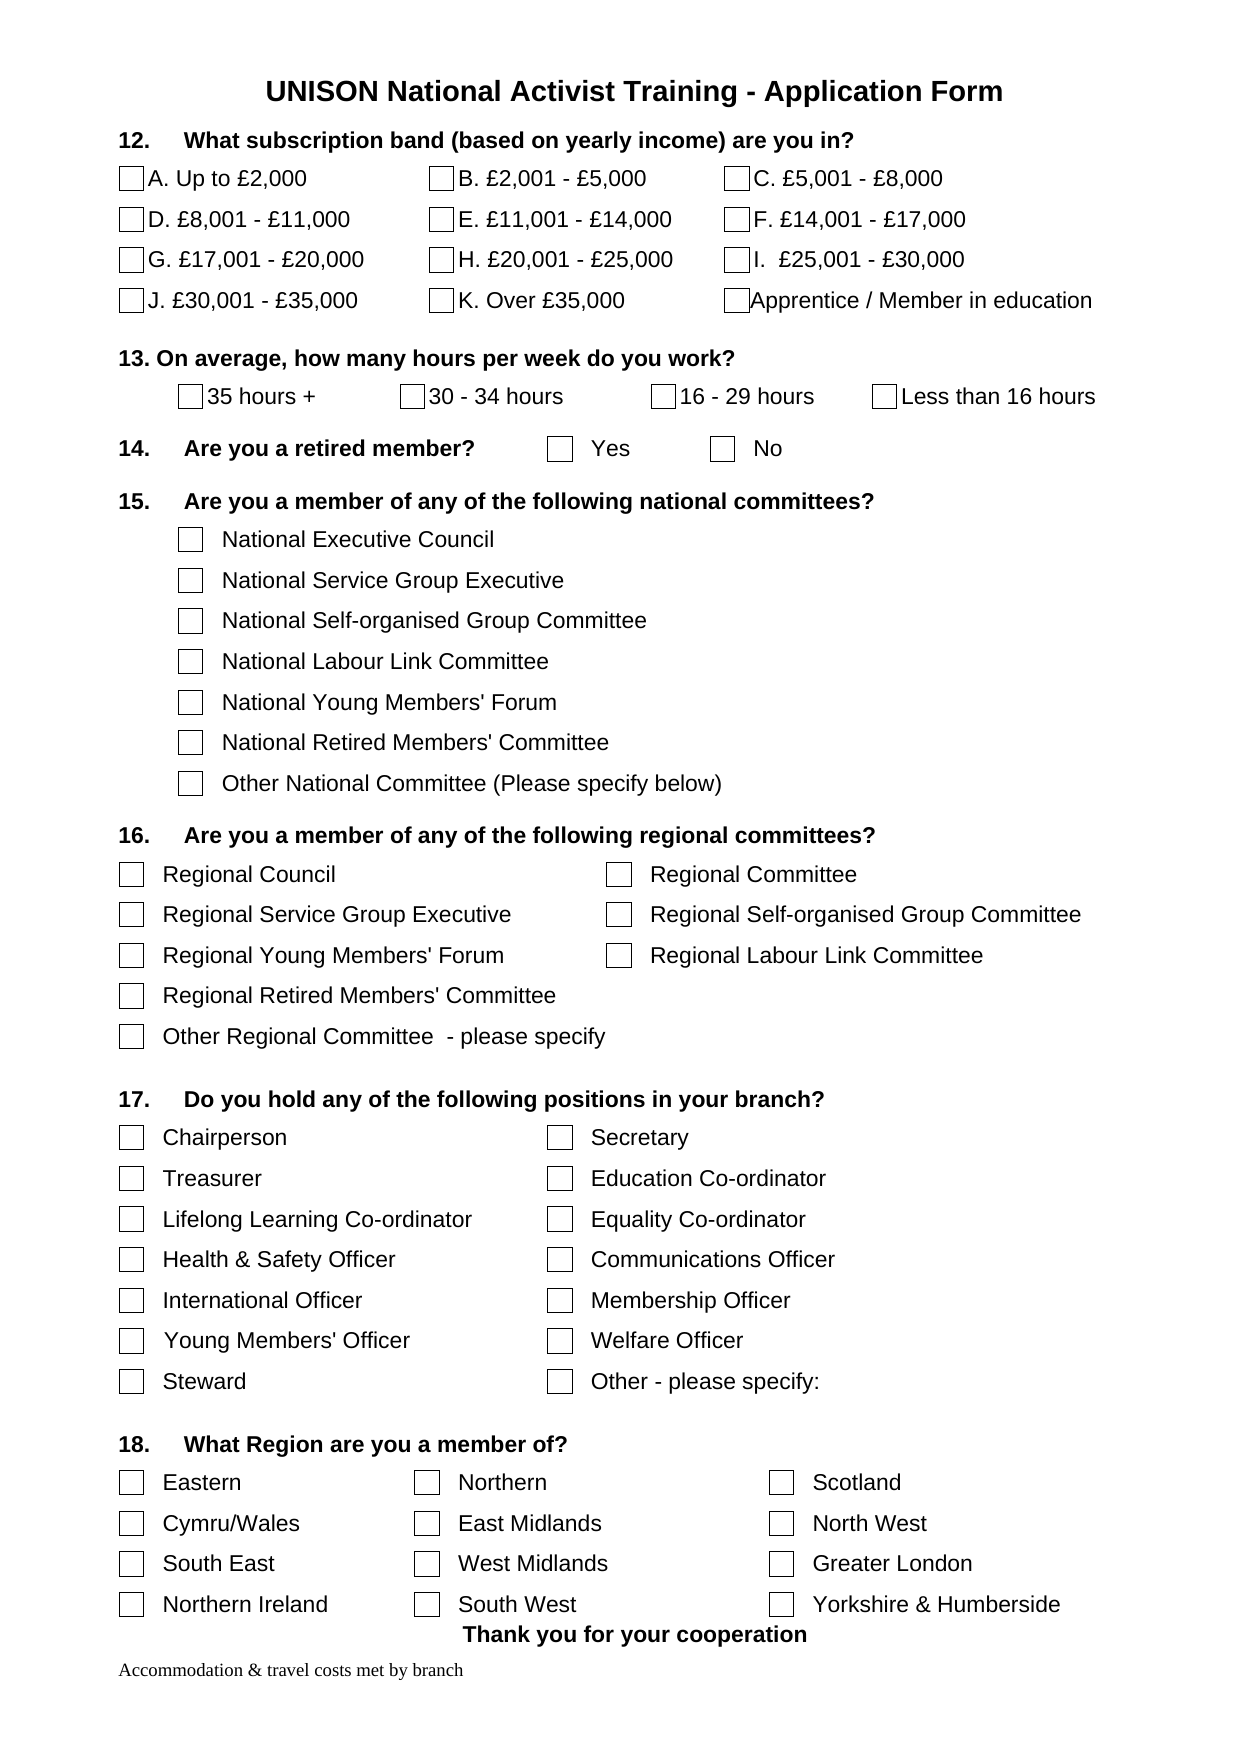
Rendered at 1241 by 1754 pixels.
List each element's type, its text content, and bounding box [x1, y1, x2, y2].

text International Officer Membership Officer [118, 1287, 1152, 1313]
text 12. What subscription band (based on yearly income) are you in? [118, 127, 1152, 153]
text Thank you for your cooperation [118, 1621, 1152, 1648]
text Regional Council Regional Committee [118, 861, 1152, 887]
text Eastern Northern Scotland [118, 1469, 1152, 1496]
text Lifelong Learning Co-ordinator Equality Co-ordinator [573, 1206, 1152, 1232]
text G. £17,001 - £20,000 H. £20,001 - £25,000 I. £25,001 - £30,000 [118, 246, 1152, 273]
text Treasurer Education Co-ordinator [118, 1165, 1152, 1191]
text Northern Ireland South West Yorkshire & Humberside [118, 1591, 1152, 1617]
text National Young Members' Forum [118, 689, 1152, 715]
text 16. Are you a member of any of the following regional committees? [118, 822, 1152, 848]
text 13. On average, how many hours per week do you work? [118, 345, 1152, 371]
text Other Regional Committee - please specify [118, 1023, 1152, 1049]
text Regional Young Members' Forum Regional Labour Link Committee [118, 942, 1152, 968]
text D. £8,001 - £11,000 E. £11,001 - £14,000 F. £14,001 - £17,000 [118, 206, 1152, 232]
text 14. Are you a retired member? Yes No [118, 435, 1152, 462]
text Young Members' Officer Welfare Officer [118, 1327, 1152, 1354]
text 35 hours + 30 - 34 hours 16 - 29 hours Less than 16 hours [118, 383, 1152, 409]
text Health & Safety Officer Communications Officer [118, 1246, 1152, 1272]
text Cymru/Wales East Midlands North West [118, 1510, 1152, 1536]
text Chairperson Secretary [118, 1124, 1152, 1151]
text J. £30,001 - £35,000 K. Over £35,000 Apprentice / Member in education [118, 287, 1152, 313]
text Regional Service Group Executive Regional Self-organised Group Committee [118, 901, 1152, 928]
text 17. Do you hold any of the following positions in your branch? [118, 1086, 1152, 1112]
text Steward Other - please specify: [118, 1368, 1152, 1394]
text 15. Are you a member of any of the following national committees? [118, 488, 1152, 514]
text National Labour Link Committee [118, 648, 1152, 674]
text National Retired Members' Committee [118, 729, 1152, 756]
text Other National Committee (Please specify below) [118, 770, 1152, 796]
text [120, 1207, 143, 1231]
text Regional Retired Members' Committee [118, 982, 1152, 1009]
text South East West Midlands Greater London [118, 1550, 1152, 1577]
text A. Up to £2,000 B. £2,001 - £5,000 C. £5,001 - £8,000 [118, 165, 1152, 191]
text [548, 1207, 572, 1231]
text 18. What Region are you a member of? [118, 1431, 1152, 1457]
text National Service Group Executive [118, 567, 1152, 593]
text Lifelong Learning Co-ordinator Equality Co-ordinator [144, 1206, 547, 1232]
text National Executive Council [118, 526, 1152, 552]
text National Self-organised Group Committee [118, 607, 1152, 634]
